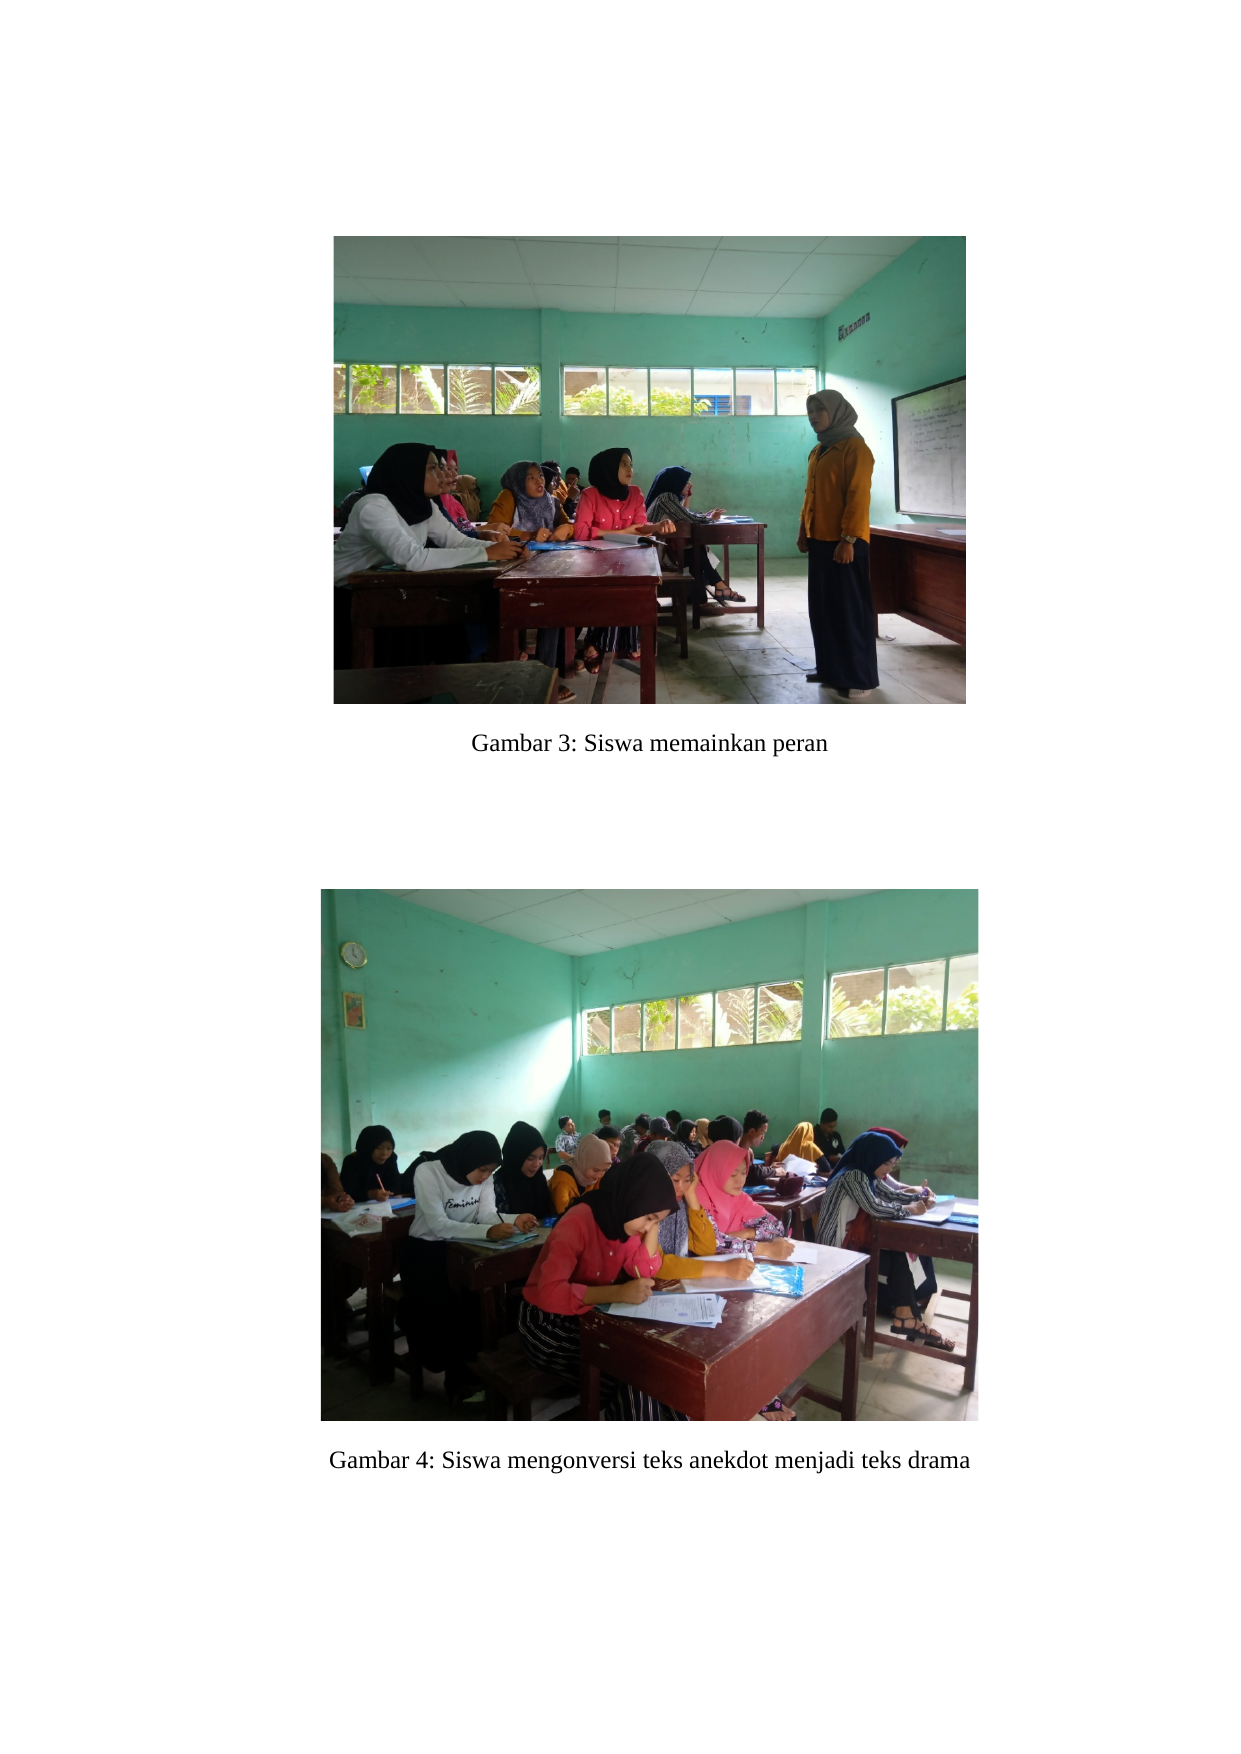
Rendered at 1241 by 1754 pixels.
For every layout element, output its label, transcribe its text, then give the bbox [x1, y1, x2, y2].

picture [333, 236, 966, 704]
text Gambar 4: Siswa mengonversi teks anekdot menjadi teks drama [236, 1446, 1063, 1474]
text Gambar 3: Siswa memainkan peran [236, 728, 1063, 757]
picture [320, 889, 979, 1421]
